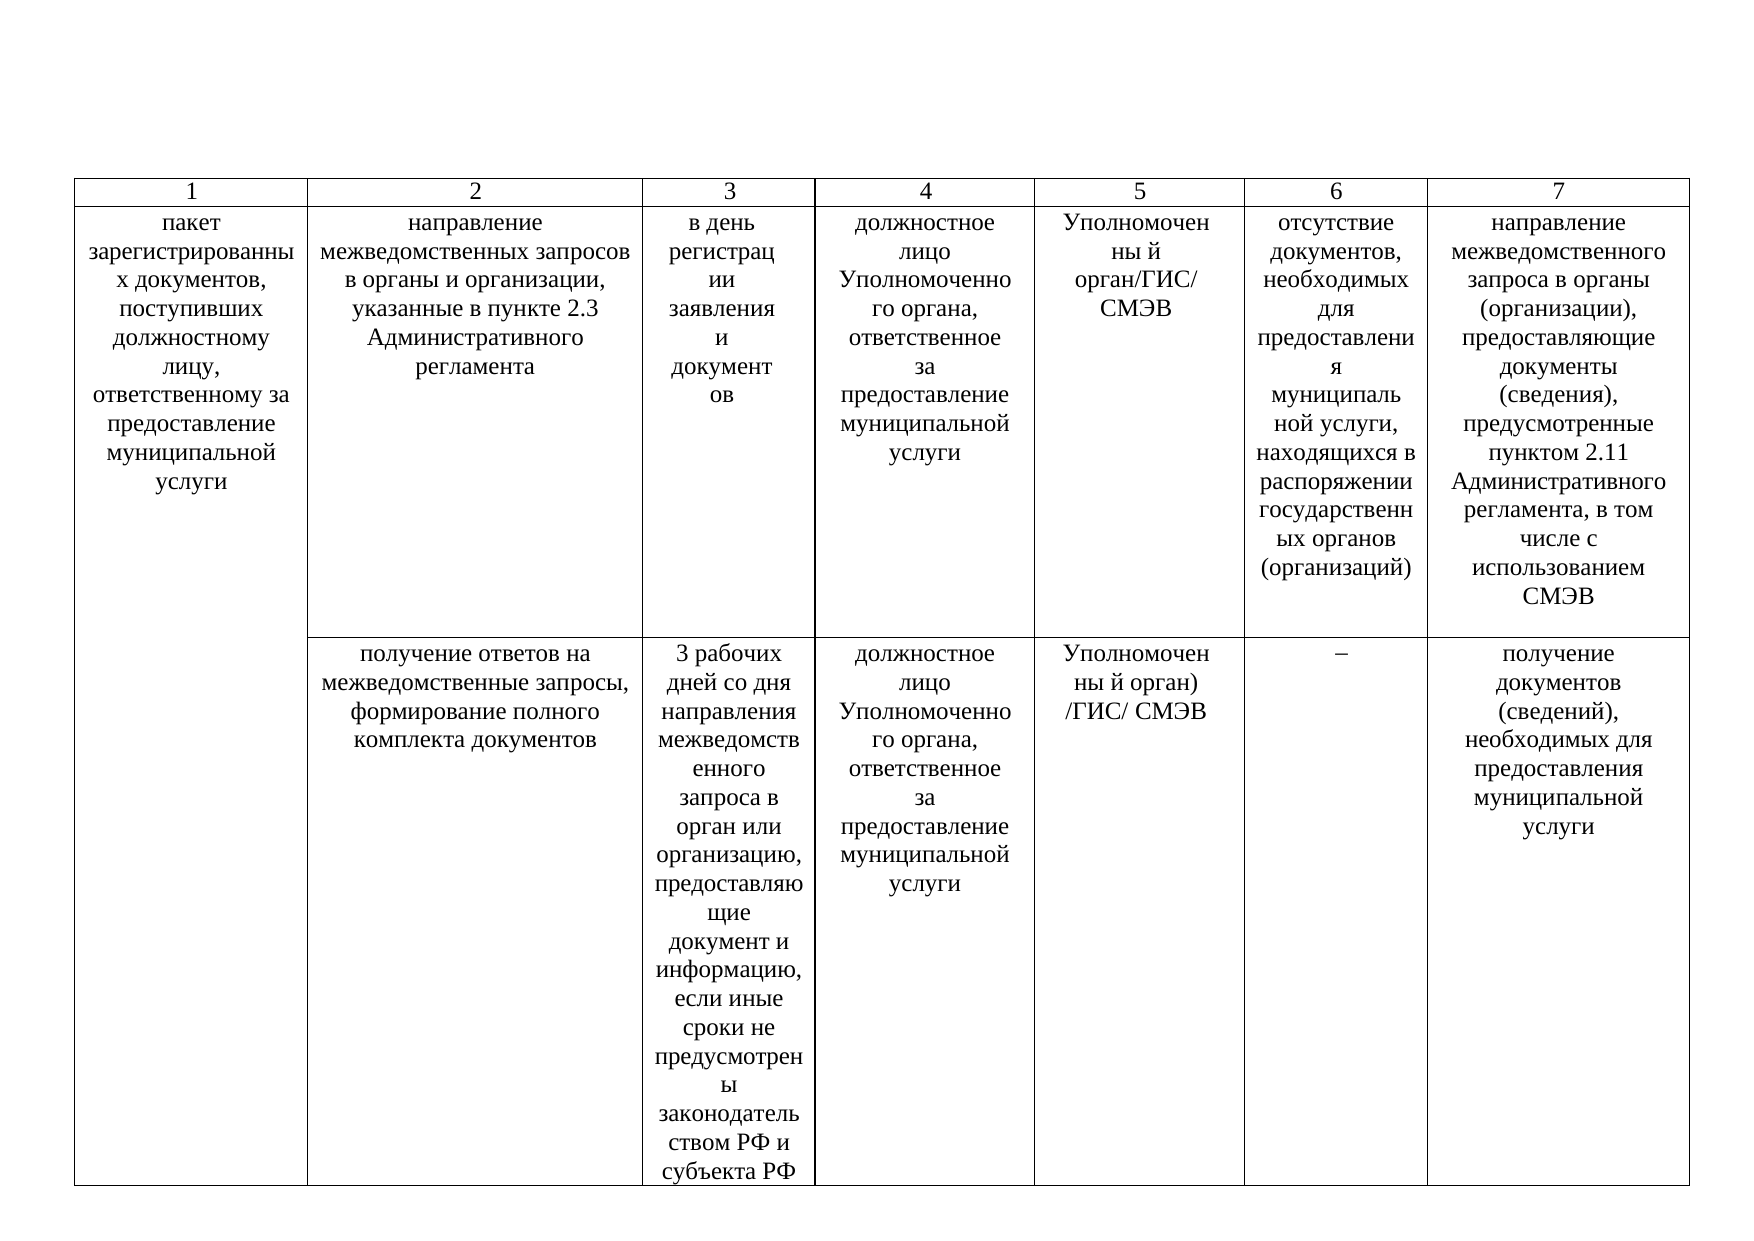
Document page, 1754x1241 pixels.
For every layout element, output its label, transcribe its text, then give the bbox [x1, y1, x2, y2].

table_cell отсутствие документов, необходимых для предоставлени я муниципальной услуги, находящихся в распоряжении государственн ых органов (организаций) [1245, 207, 1427, 637]
table_cell пакет зарегистрированны х документов, поступивших должностному лицу, ответственному за предоставление муниципальной услуги [75, 207, 307, 1184]
table_header 4 [816, 179, 1034, 206]
table_header 7 [1428, 179, 1689, 206]
table_cell направление межведомственных запросов в органы и организации, указанные в пункте 2.3 Административного регламента [308, 207, 642, 637]
table_header 2 [308, 179, 642, 206]
table_cell направление межведомственного запроса в органы (организации), предоставляющие документы (сведения), предусмотренные пунктом 2.11 Административного регламента, в том числе с использованием СМЭВ [1428, 207, 1689, 637]
table_cell Уполномоченны й орган) /ГИС/ СМЭВ [1035, 638, 1244, 1184]
table_header 5 [1035, 179, 1244, 206]
table_cell в день регистрации заявления и документов [643, 207, 814, 637]
table_header 1 [75, 179, 307, 206]
table_cell – [1245, 638, 1427, 1184]
table_cell получение ответов на межведомственные запросы, формирование полного комплекта документов [308, 638, 642, 1184]
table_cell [816, 638, 1034, 1184]
table_header 3 [643, 179, 814, 206]
table_cell 3 рабочих дней со дня направления межведомств енного запроса в орган или организацию, предоставляю щие документ и информацию, если иные сроки не предусмотрен ы законодательством РФ и субъекта РФ [643, 638, 814, 1184]
table_cell Уполномоченны й орган/ГИС/ СМЭВ [1035, 207, 1244, 637]
table_cell должностное лицо Уполномоченного органа, ответственное за предоставление муниципальной услуги [816, 207, 1034, 637]
table_header 6 [1245, 179, 1427, 206]
table_cell получение документов (сведений), необходимых для предоставления муниципальной услуги [1428, 638, 1689, 1184]
